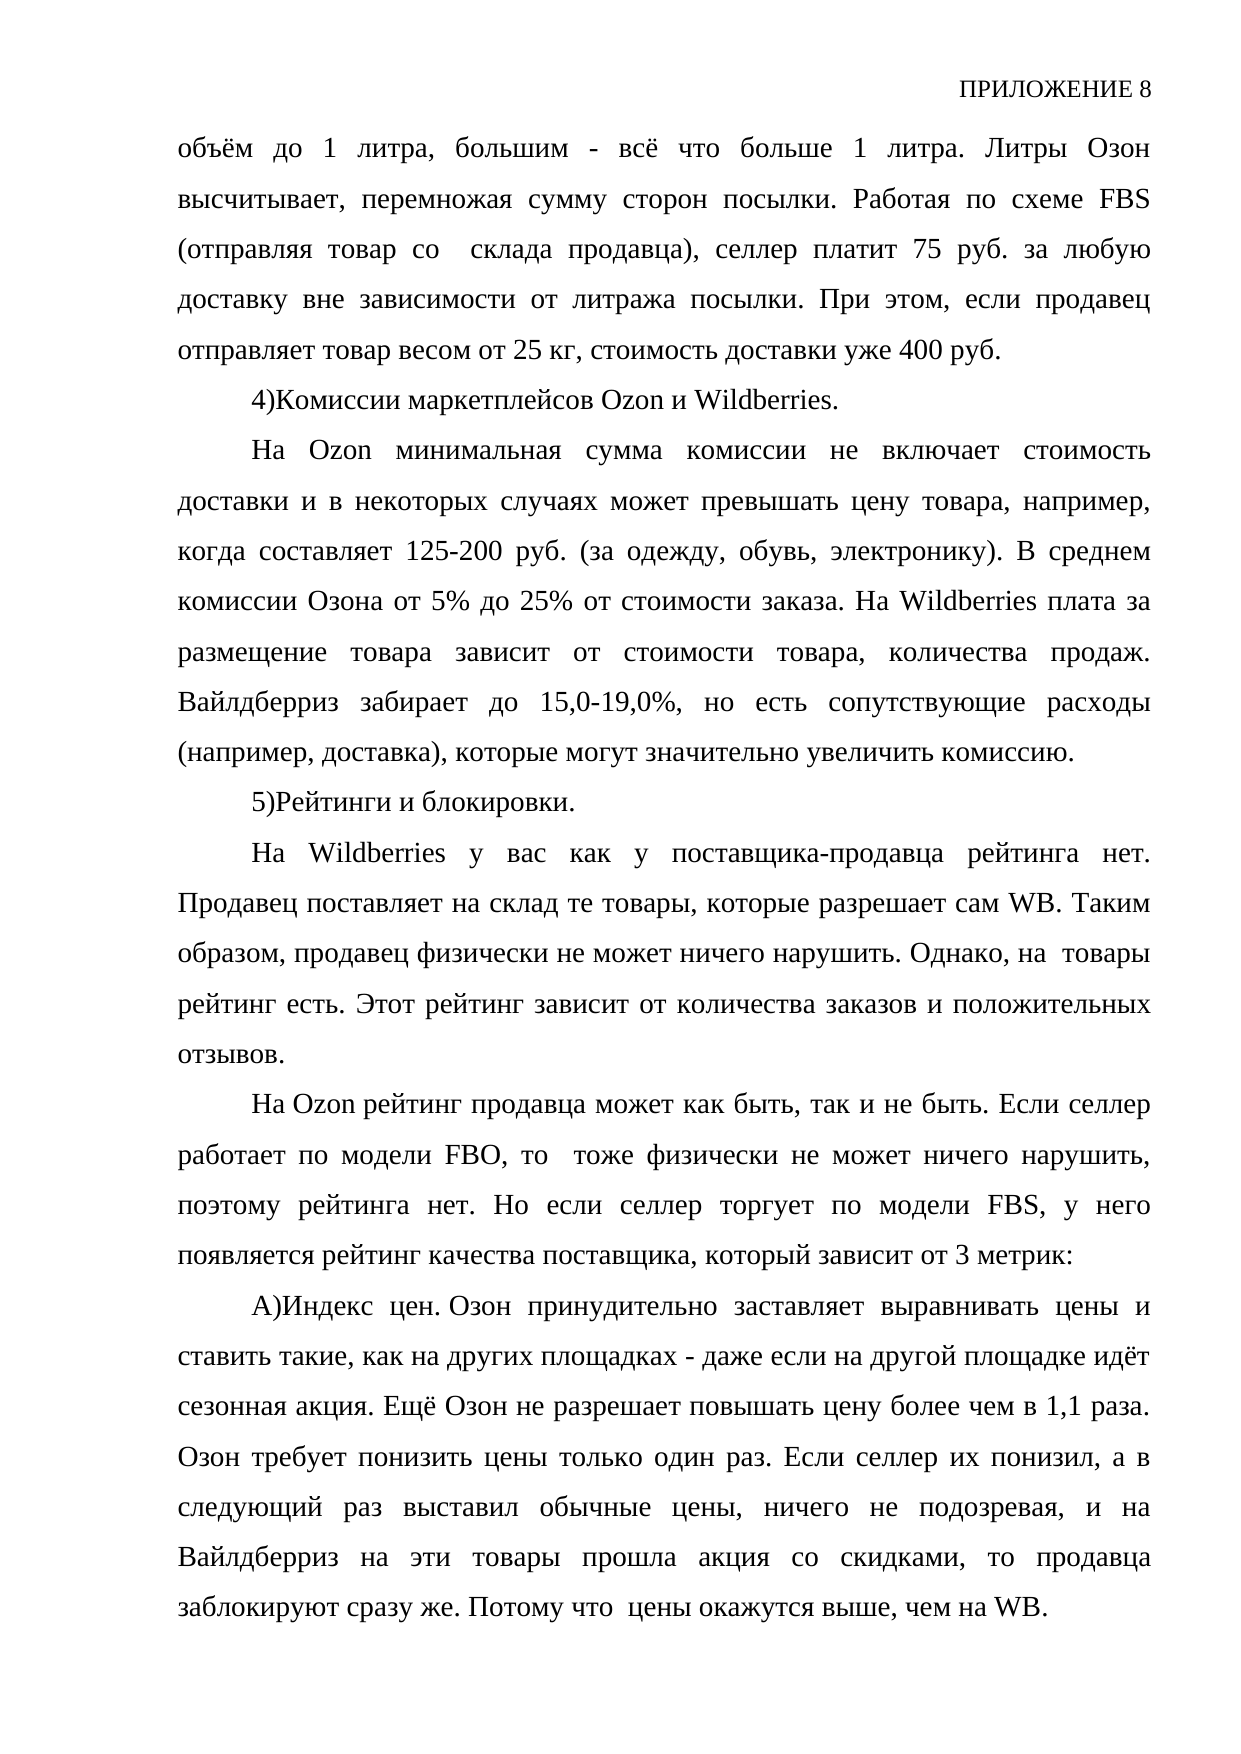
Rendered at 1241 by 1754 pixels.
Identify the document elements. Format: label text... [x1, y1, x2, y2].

text 5)Рейтинги и блокировки. [177, 784, 1152, 818]
text А)Индекс цен. Озон принудительно заставляет выравнивать цены и ставить такие, как на других площадках - даже если на другой площадке идёт сезонная акция. Ещё Озон не разрешает повышать цену более чем в 1,1 раза. Озон требует понизить цены только один раз. Если селлер их понизил, а в следующий раз выставил обычные цены, ничего не подозревая, и на Вайлдберриз на эти товары прошла акция со скидками, то продавца заблокируют сразу же. Потому что цены окажутся выше, чем на WB. [177, 1288, 1152, 1623]
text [177, 131, 1152, 365]
text На Ozon минимальная сумма комиссии не включает стоимость доставки и в некоторых случаях может превышать цену товара, например, когда составляет 125-200 руб. (за одежду, обувь, электронику). В среднем комиссии Озона от 5% до 25% от стоимости заказа. На Wildberries плата за размещение товара зависит от стоимости товара, количества продаж. Вайлдберриз забирает до 15,0-19,0%, но есть сопутствующие расходы (например, доставка), которые могут значительно увеличить комиссию. [177, 432, 1152, 768]
text На Wildberries у вас как у поставщика-продавца рейтинга нет. Продавец поставляет на склад те товары, которые разрешает сам WB. Таким образом, продавец физически не может ничего нарушить. Однако, на товары рейтинг есть. Этот рейтинг зависит от количества заказов и положительных отзывов. [177, 835, 1152, 1070]
text 4)Комиссии маркетплейсов Ozon и Wildberries. [177, 382, 1152, 416]
text На Ozon рейтинг продавца может как быть, так и не быть. Если селлер работает по модели FBO, то тоже физически не может ничего нарушить, поэтому рейтинга нет. Но если селлер торгует по модели FBS, у него появляется рейтинг качества поставщика, который зависит от 3 метрик: [177, 1086, 1152, 1271]
